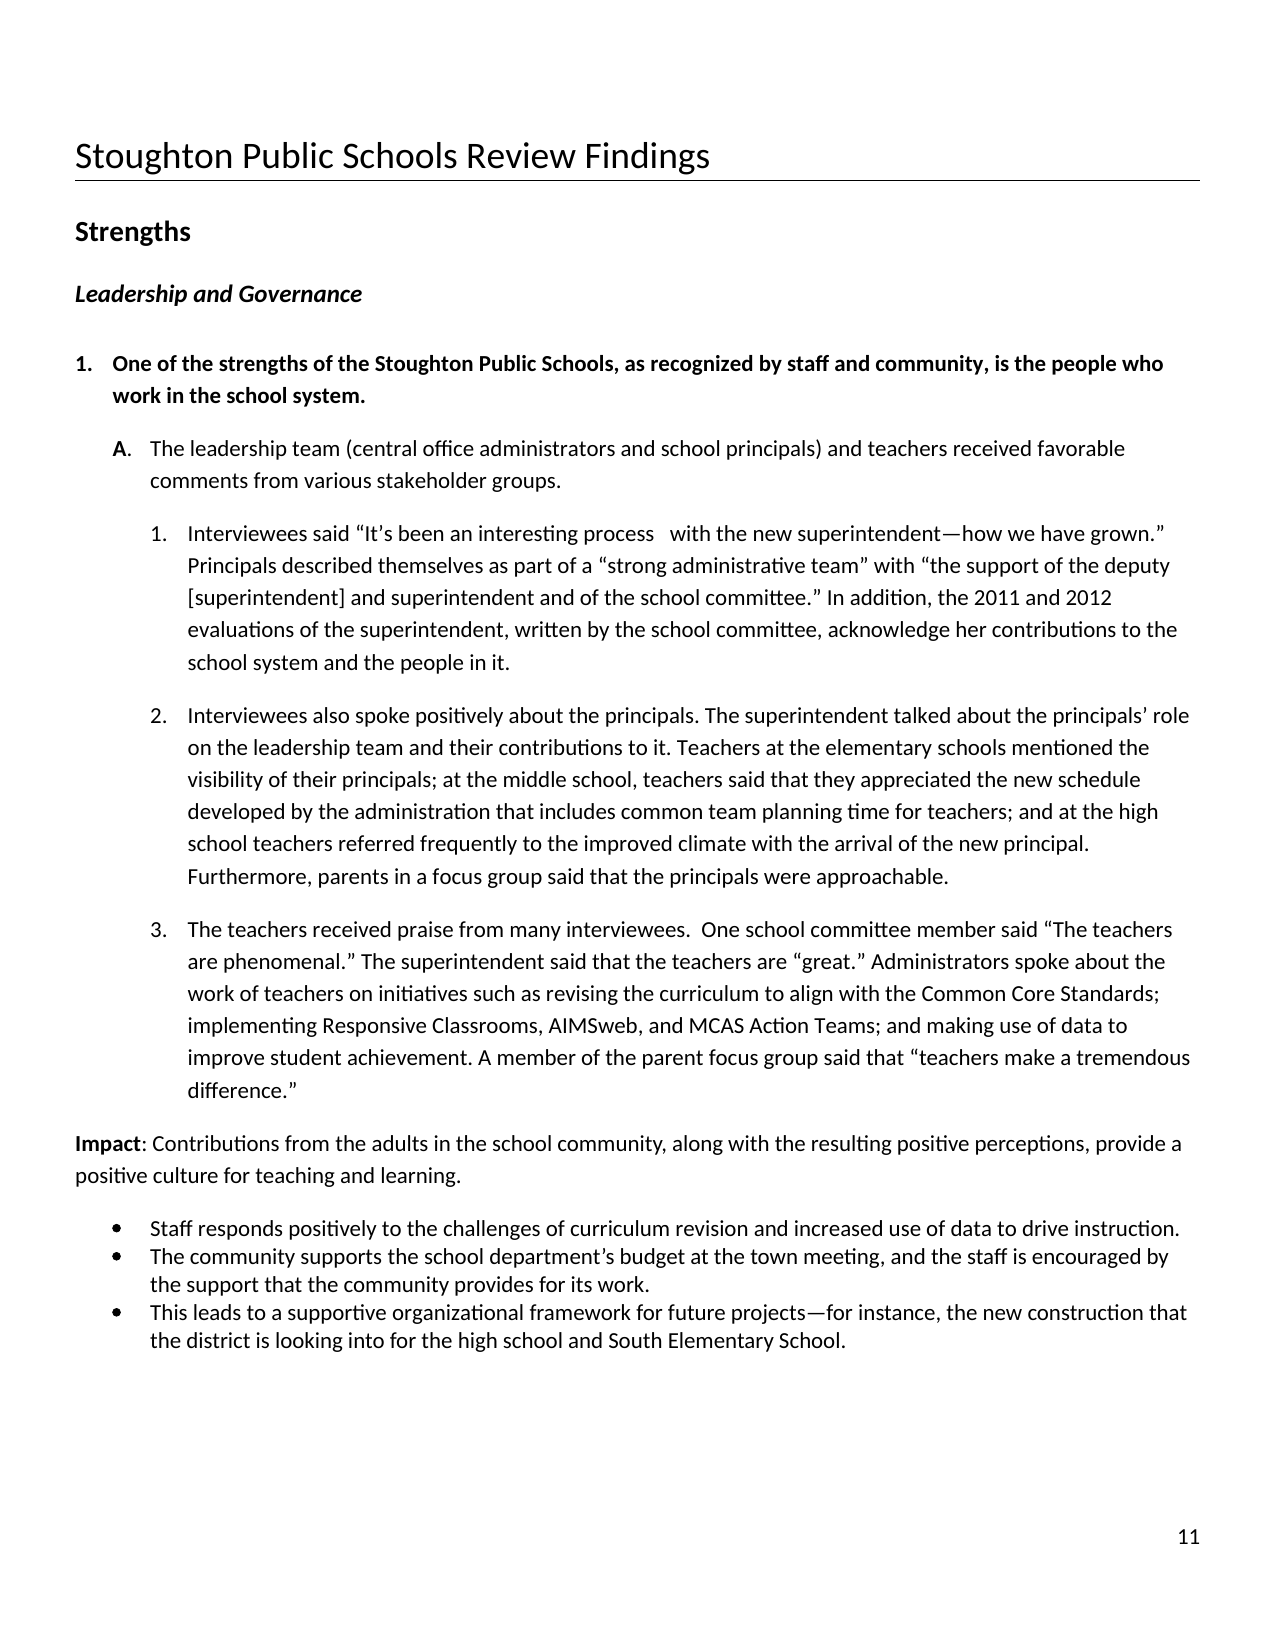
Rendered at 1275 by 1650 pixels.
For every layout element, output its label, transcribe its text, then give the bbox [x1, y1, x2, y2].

text 3. The teachers received praise from many interviewees. One school committee member said “The teachers are phenomenal.” The superintendent said that the teachers are “great.” Administrators spoke about the work of teachers on initiatives such as revising the curriculum to align with the Common Core Standards; implementing Responsive Classrooms, AIMSweb, and MCAS Action Teams; and making use of data to improve student achievement. A member of the parent focus group said that “teachers make a tremendous difference.” [75, 915, 1200, 1104]
text 1. One of the strengths of the Stoughton Public Schools, as recognized by staff and community, is the people who work in the school system. [75, 349, 1200, 409]
text Impact: Contributions from the adults in the school community, along with the resulting positive perceptions, provide a positive culture for teaching and learning. [75, 1129, 1200, 1189]
text Leadership and Governance [75, 279, 1200, 344]
text 2. Interviewees also spoke positively about the principals. The superintendent talked about the principals’ role on the leadership team and their contributions to it. Teachers at the elementary schools mentioned the visibility of their principals; at the middle school, teachers said that they appreciated the new schedule developed by the administration that includes common team planning time for teachers; and at the high school teachers referred frequently to the improved climate with the arrival of the new principal. Furthermore, parents in a focus group said that the principals were approachable. [75, 701, 1200, 890]
text 1. Interviewees said “It’s been an interesting process with the new superintendent—how we have grown.” Principals described themselves as part of a “strong administrative team” with “the support of the deputy [superintendent] and superintendent and of the school committee.” In addition, the 2011 and 2012 evaluations of the superintendent, written by the school committee, acknowledge her contributions to the school system and the people in it. [75, 519, 1200, 676]
list The community supports the school department’s budget at the town meeting, and the staff is encouraged by the support that the community provides for its work. [112, 1242, 1200, 1298]
text Strengths [75, 213, 1200, 248]
text A. The leadership team (central office administrators and school principals) and teachers received favorable comments from various stakeholder groups. [75, 434, 1200, 494]
list Staff responds positively to the challenges of curriculum revision and increased use of data to drive instruction. [112, 1214, 1200, 1242]
text Stoughton Public Schools Review Findings [75, 132, 1200, 180]
list This leads to a supportive organizational framework for future projects—for instance, the new construction that the district is looking into for the high school and South Elementary School. [112, 1298, 1200, 1354]
